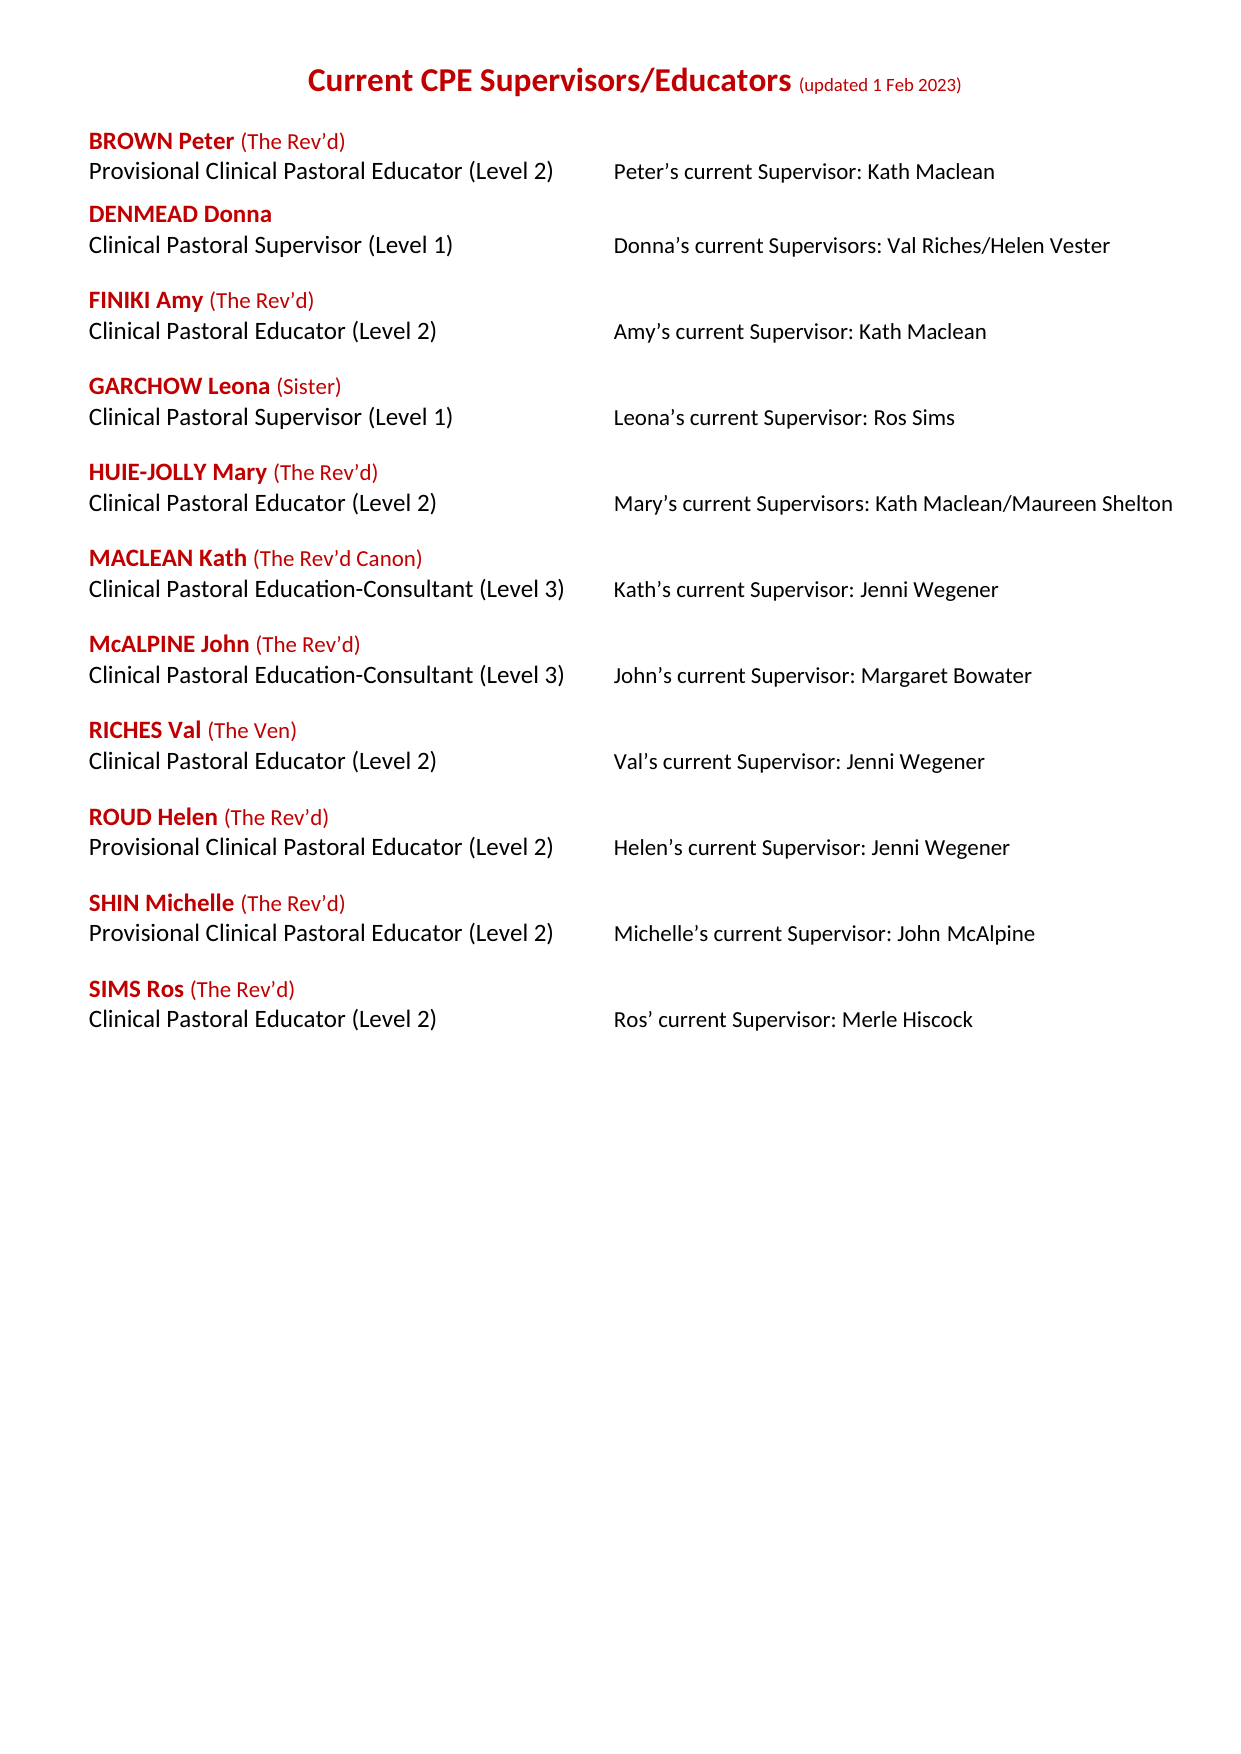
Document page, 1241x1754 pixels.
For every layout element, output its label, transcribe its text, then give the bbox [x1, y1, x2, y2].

text Clinical Pastoral Supervisor (Level 1) Donna’s current Supervisors: Val Riches/Helen Vester [89, 229, 1181, 259]
text Current CPE Supervisors/Educators (updated 1 Feb 2023) [89, 59, 1181, 100]
text McALPINE John (The Rev’d) Clinical Pastoral Education-Consultant (Level 3) John’s current Supervisor: Margaret Bowater [89, 628, 1181, 689]
text HUIE-JOLLY Mary (The Rev’d) Clinical Pastoral Educator (Level 2) Mary’s current Supervisors: Kath Maclean/Maureen Shelton [89, 456, 1181, 517]
text SIMS Ros (The Rev’d) Clinical Pastoral Educator (Level 2) Ros’ current Supervisor: Merle Hiscock [89, 973, 1181, 1034]
text ROUD Helen (The Rev’d) [89, 801, 1181, 831]
text MACLEAN Kath (The Rev’d Canon) Clinical Pastoral Education-Consultant (Level 3) Kath’s current Supervisor: Jenni Wegener [89, 542, 1181, 603]
text SHIN Michelle (The Rev’d) Provisional Clinical Pastoral Educator (Level 2) Michelle’s current Supervisor: John McAlpine [89, 887, 1181, 948]
text DENMEAD Donna [89, 198, 1181, 229]
text GARCHOW Leona (Sister) Clinical Pastoral Supervisor (Level 1) Leona’s current Supervisor: Ros Sims [89, 370, 1181, 431]
text BROWN Peter (The Rev’d) Provisional Clinical Pastoral Educator (Level 2) Peter’s current Supervisor: Kath Maclean [89, 125, 1181, 186]
text Provisional Clinical Pastoral Educator (Level 2) Helen’s current Supervisor: Jenni Wegener [89, 831, 1181, 862]
text RICHES Val (The Ven) Clinical Pastoral Educator (Level 2) Val’s current Supervisor: Jenni Wegener [89, 714, 1181, 776]
text FINIKI Amy (The Rev’d) Clinical Pastoral Educator (Level 2) Amy’s current Supervisor: Kath Maclean [89, 284, 1181, 345]
